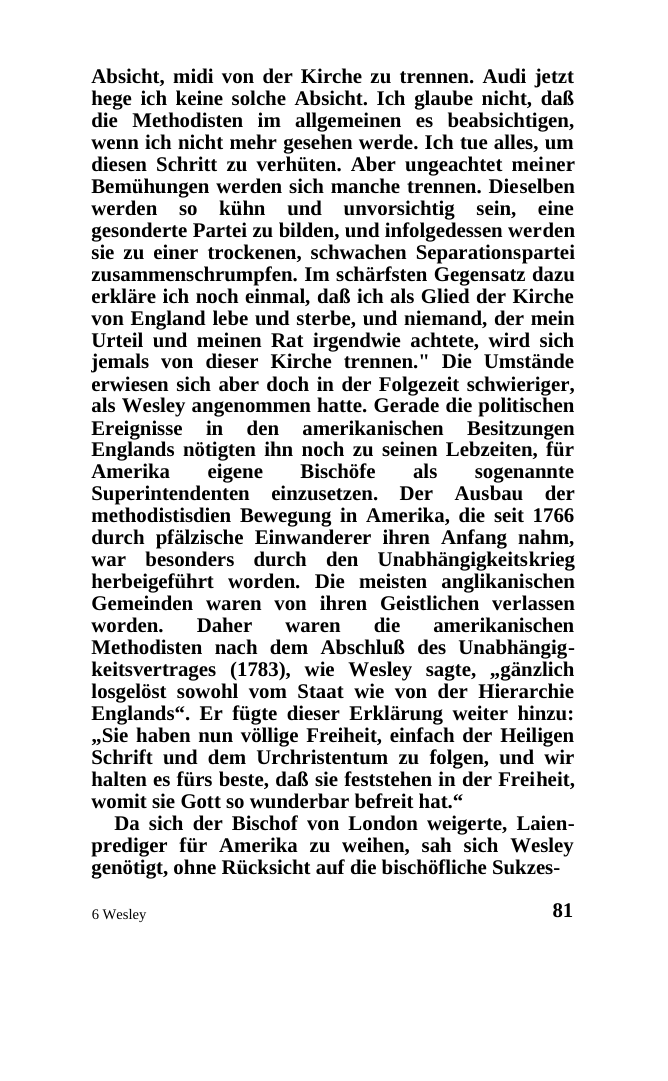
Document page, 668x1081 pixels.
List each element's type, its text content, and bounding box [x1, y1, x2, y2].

text Da sich der Bischof von London weigerte, Laienprediger für Amerika zu weihen, sah sich Wesley genötigt, ohne Rücksicht auf die bischöfliche Sukzes- [91, 813, 575, 879]
text 81 [552, 901, 573, 922]
text 6 Wesley [92, 908, 146, 923]
text Absicht, midi von der Kirche zu trennen. Audi jetzt hege ich keine solche Absicht. Ich glaube nicht, daß die Methodisten im allgemeinen es beabsichtigen, wenn ich nicht mehr gesehen werde. Ich tue alles, um diesen Schritt zu verhüten. Aber ungeachtet meiner Bemühungen werden sich manche trennen. Dieselben werden so kühn und unvorsichtig sein, eine gesonderte Partei zu bilden, und infolgedessen werden sie zu einer trockenen, schwachen Separationspartei zusammenschrumpfen. Im schärfsten Gegensatz dazu erkläre ich noch einmal, daß ich als Glied der Kirche von England lebe und sterbe, und niemand, der mein Urteil und meinen Rat irgendwie achtete, wird sich jemals von dieser Kirche trennen." Die Umstände erwiesen sich aber doch in der Folgezeit schwieriger, als Wesley angenommen hatte. Gerade die politischen Ereignisse in den amerikanischen Besitzungen Englands nötigten ihn noch zu seinen Lebzeiten, für Amerika eigene Bischöfe als sogenannte Superintendenten einzusetzen. Der Ausbau der methodistisdien Bewegung in Amerika, die seit 1766 durch pfälzische Einwanderer ihren Anfang nahm, war besonders durch den Unabhängigkeitskrieg herbeigeführt worden. Die meisten anglikanischen Gemeinden waren von ihren Geistlichen verlassen worden. Daher waren die amerikanischen Methodisten nach dem Abschluß des Unabhängigkeitsvertrages (1783), wie Wesley sagte, „gänzlich losgelöst sowohl vom Staat wie von der Hierarchie Englands“. Er fügte dieser Erklärung weiter hinzu: „Sie haben nun völlige Freiheit, einfach der Heiligen Schrift und dem Urchristentum zu folgen, und wir halten es fürs beste, daß sie feststehen in der Freiheit, womit sie Gott so wunderbar befreit hat.“ [91, 66, 575, 813]
